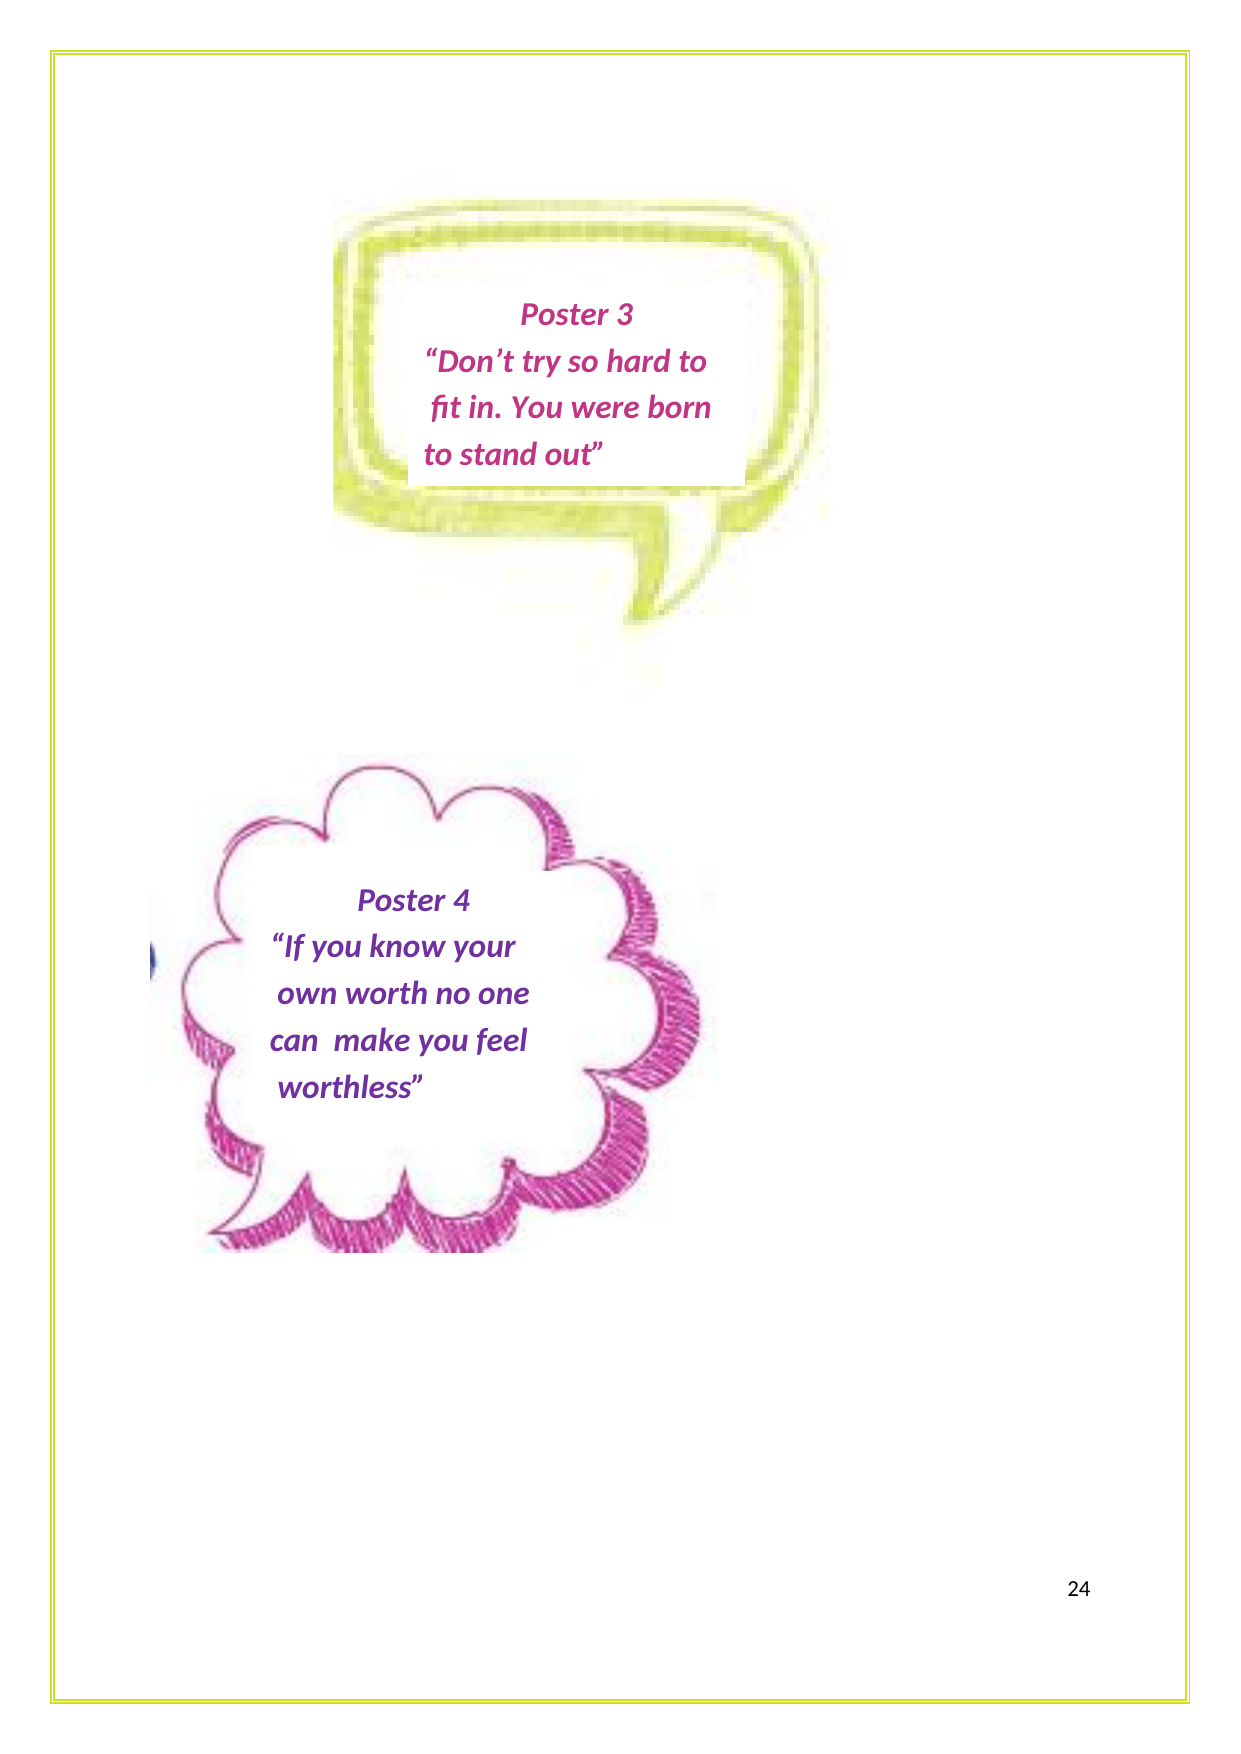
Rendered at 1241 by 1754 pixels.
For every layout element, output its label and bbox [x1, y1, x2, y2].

picture [333, 118, 908, 750]
picture [150, 753, 718, 1253]
